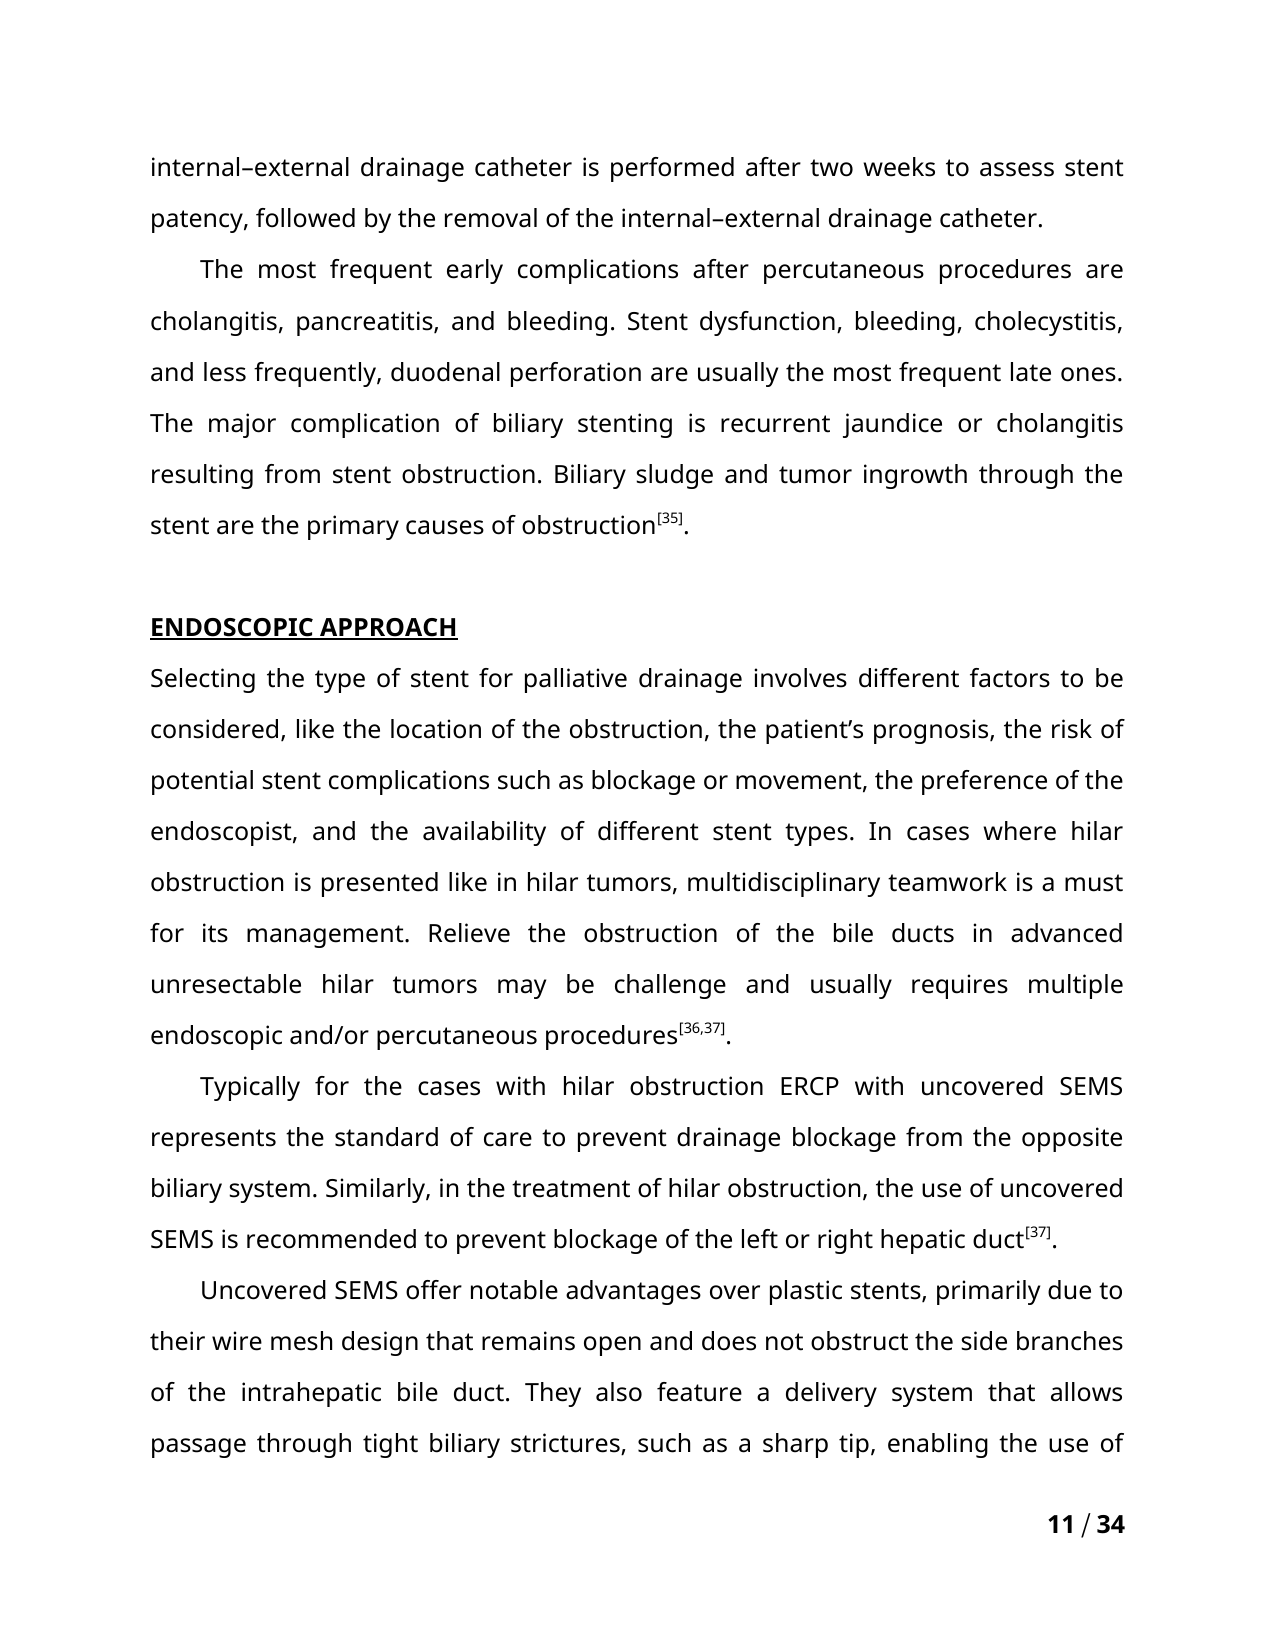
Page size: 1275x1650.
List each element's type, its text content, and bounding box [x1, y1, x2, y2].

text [150, 150, 1125, 235]
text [150, 1273, 1125, 1460]
text Endoscopic approach [150, 609, 1125, 643]
text Typically for the cases with hilar obstruction ERCP with uncovered SEMS represents the standard of care to prevent drainage blockage from the opposite biliary system. Similarly, in the treatment of hilar obstruction, the use of uncovered SEMS is recommended to prevent blockage of the left or right hepatic duct[37]. [150, 1069, 1125, 1256]
text Selecting the type of stent for palliative drainage involves different factors to be considered, like the location of the obstruction, the patient’s prognosis, the risk of potential stent complications such as blockage or movement, the preference of the endoscopist, and the availability of different stent types. In cases where hilar obstruction is presented like in hilar tumors, multidisciplinary teamwork is a must for its management. Relieve the obstruction of the bile ducts in advanced unresectable hilar tumors may be challenge and usually requires multiple endoscopic and/or percutaneous procedures[36,37]. [150, 660, 1125, 1052]
text The most frequent early complications after percutaneous procedures are cholangitis, pancreatitis, and bleeding. Stent dysfunction, bleeding, cholecystitis, and less frequently, duodenal perforation are usually the most frequent late ones. The major complication of biliary stenting is recurrent jaundice or cholangitis resulting from stent obstruction. Biliary sludge and tumor ingrowth through the stent are the primary causes of obstruction[35]. [150, 252, 1125, 541]
